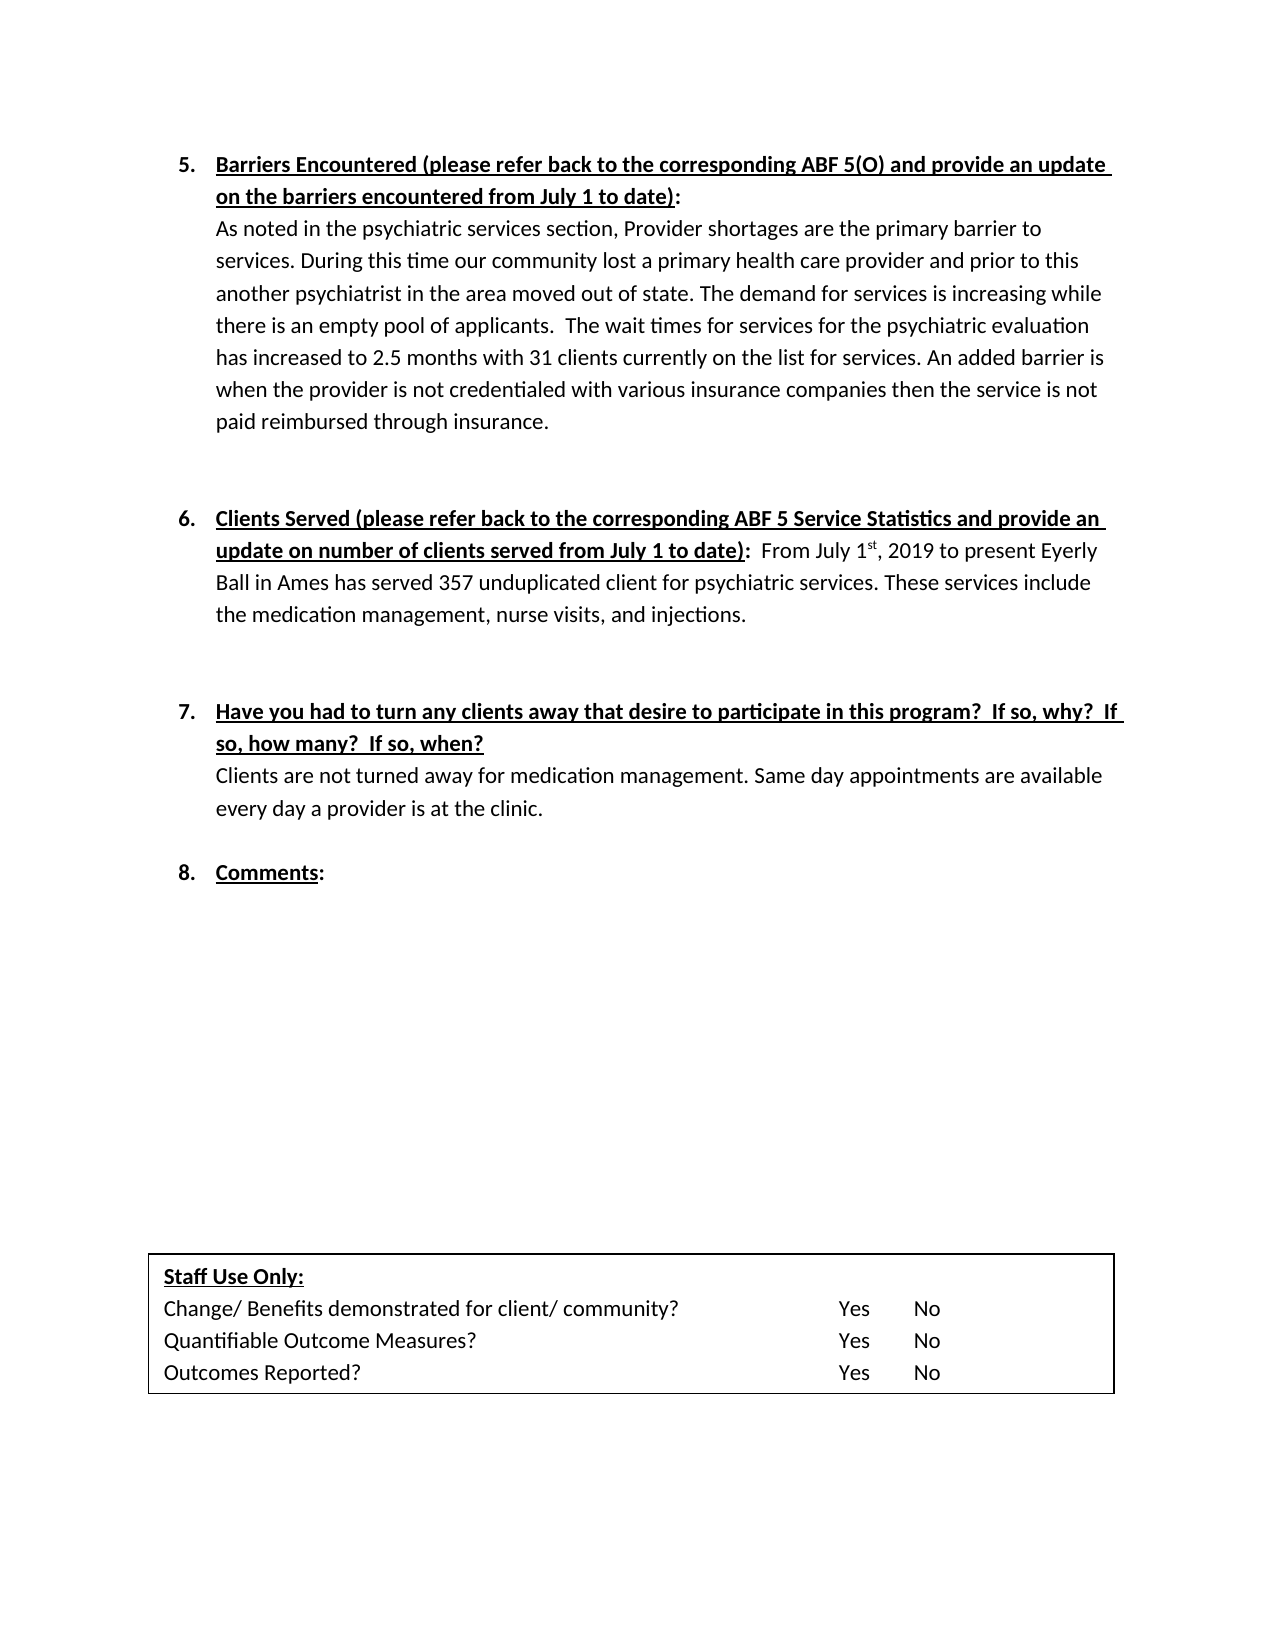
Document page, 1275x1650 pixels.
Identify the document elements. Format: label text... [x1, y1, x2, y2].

list Comments: [178, 858, 1125, 886]
list Barriers Encountered (please refer back to the corresponding ABF 5(O) and provide an update on the barriers encountered from July 1 to date): As noted in the psychiatric services section, Provider shortages are the primary barrier to services. During this time our community lost a primary health care provider and prior to this another psychiatrist in the area moved out of state. The demand for services is increasing while there is an empty pool of applicants. The wait times for services for the psychiatric evaluation has increased to 2.5 months with 31 clients currently on the list for services. An added barrier is when the provider is not credentialed with various insurance companies then the service is not paid reimbursed through insurance. [178, 150, 1125, 500]
list Clients Served (please refer back to the corresponding ABF 5 Service Statistics and provide an update on number of clients served from July 1 to date): From July 1st, 2019 to present Eyerly Ball in Ames has served 357 unduplicated client for psychiatric services. These services include the medication management, nurse visits, and injections. [178, 504, 1125, 693]
list Clients are not turned away for medication management. Same day appointments are available every day a provider is at the clinic. [216, 762, 1125, 854]
list Have you had to turn any clients away that desire to participate in this program? If so, why? If so, how many? If so, when? [178, 697, 1125, 757]
